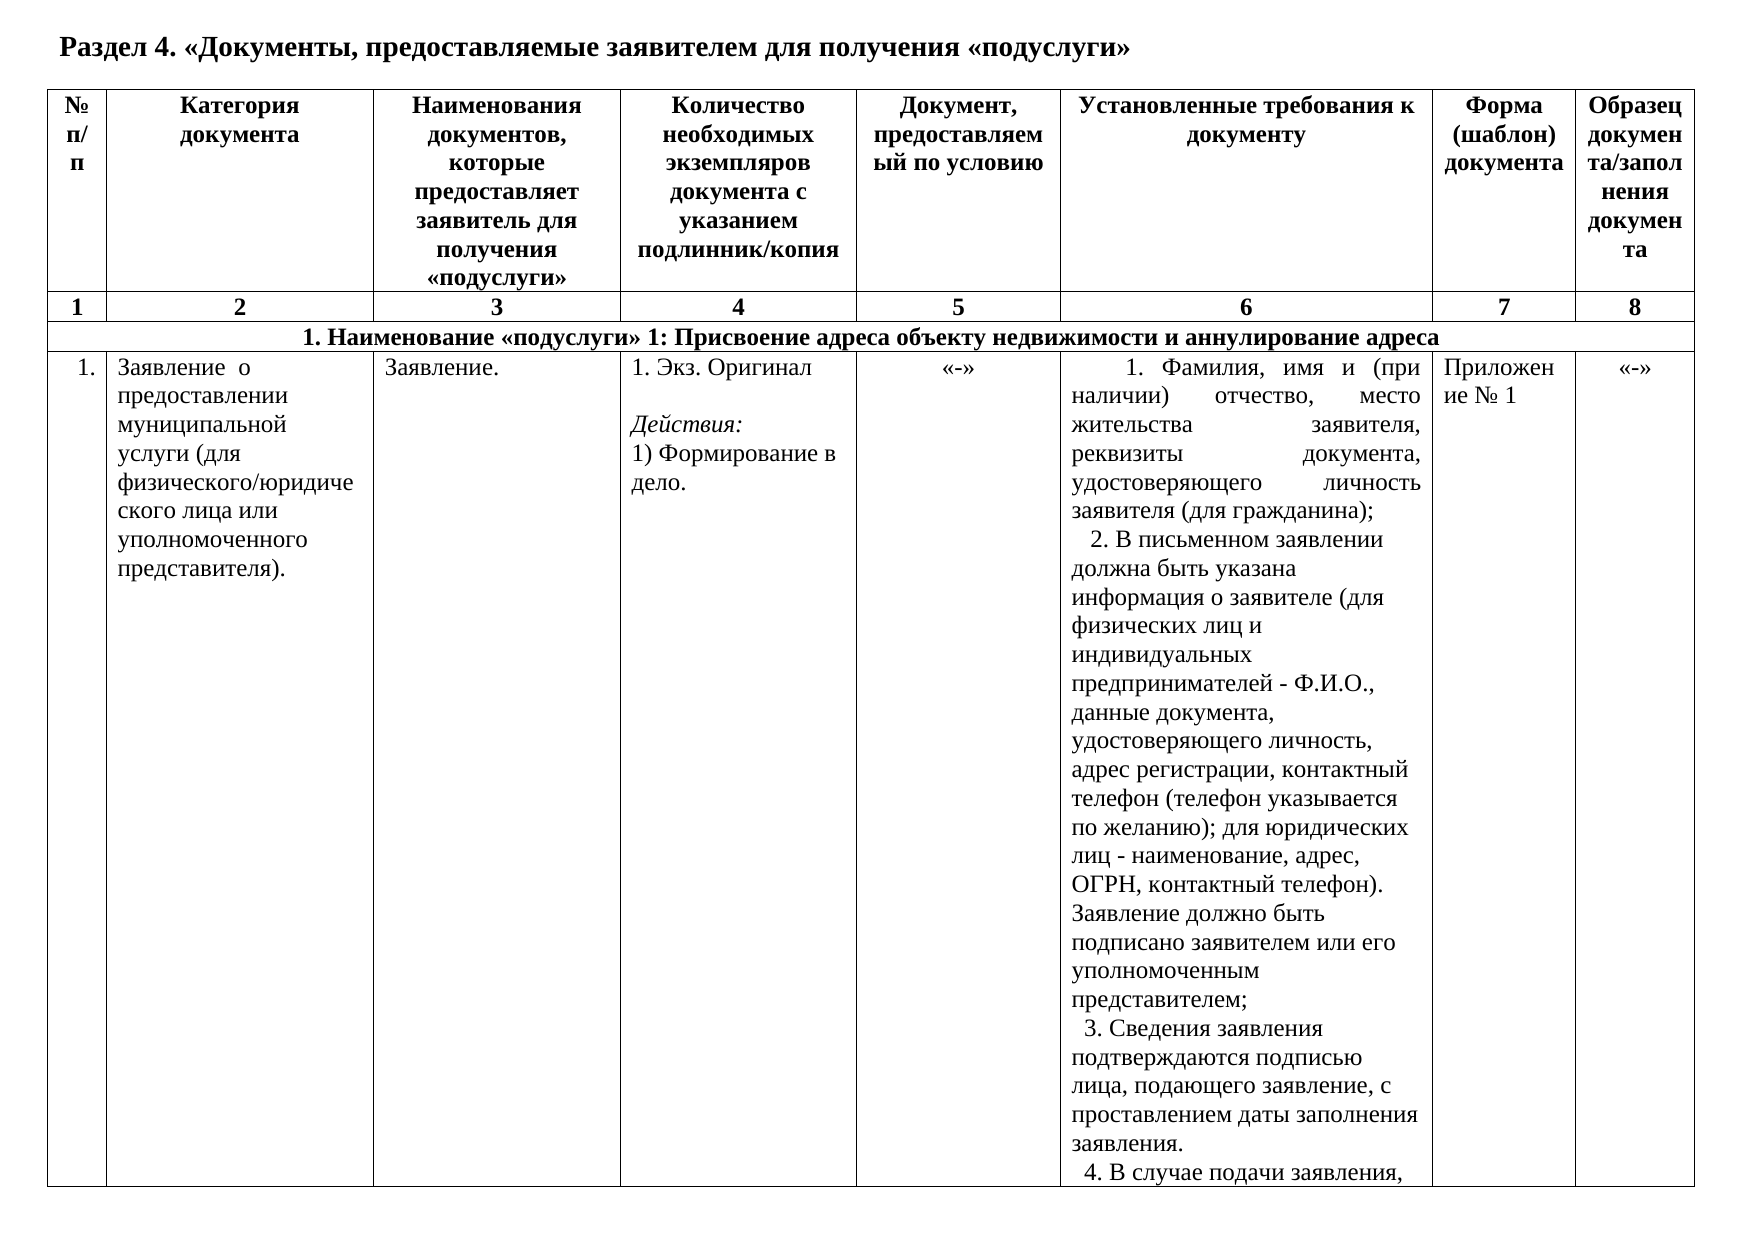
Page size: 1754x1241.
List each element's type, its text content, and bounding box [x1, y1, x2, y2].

table_header Наименования документов, которые предоставляет заявитель для получения «подуслуги» [374, 90, 620, 291]
table_cell Приложение № 1 [1433, 352, 1575, 1186]
table_cell [48, 352, 106, 1186]
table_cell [1061, 352, 1432, 1186]
table_cell 1. Наименование «подуслуги» 1: Присвоение адреса объекту недвижимости и аннулирование адреса [48, 322, 1694, 351]
table_cell 8 [1576, 292, 1694, 321]
table_header № п/п [48, 90, 106, 291]
table_cell 1 [48, 292, 106, 321]
text Раздел 4. «Документы, предоставляемые заявителем для получения «подуслуги» [59, 29, 1683, 63]
table_header Количество необходимых экземпляров документа с указанием подлинник/копия [621, 90, 856, 291]
table_cell 4 [621, 292, 856, 321]
table_cell 7 [1433, 292, 1575, 321]
table_header Установленные требования к документу [1061, 90, 1432, 291]
table_cell 3 [374, 292, 620, 321]
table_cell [107, 352, 373, 1186]
table_cell 2 [107, 292, 373, 321]
table_header Образец документа/заполнения документа [1576, 90, 1694, 291]
table_header Категория документа [107, 90, 373, 291]
table_header Документ, предоставляемый по условию [857, 90, 1060, 291]
table_cell «-» [1576, 352, 1694, 1186]
table_cell 6 [1061, 292, 1432, 321]
table_header Форма (шаблон) документа [1433, 90, 1575, 291]
table_cell Заявление. [374, 352, 620, 1186]
table_cell «-» [857, 352, 1060, 1186]
table_cell 5 [857, 292, 1060, 321]
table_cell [621, 352, 856, 1186]
